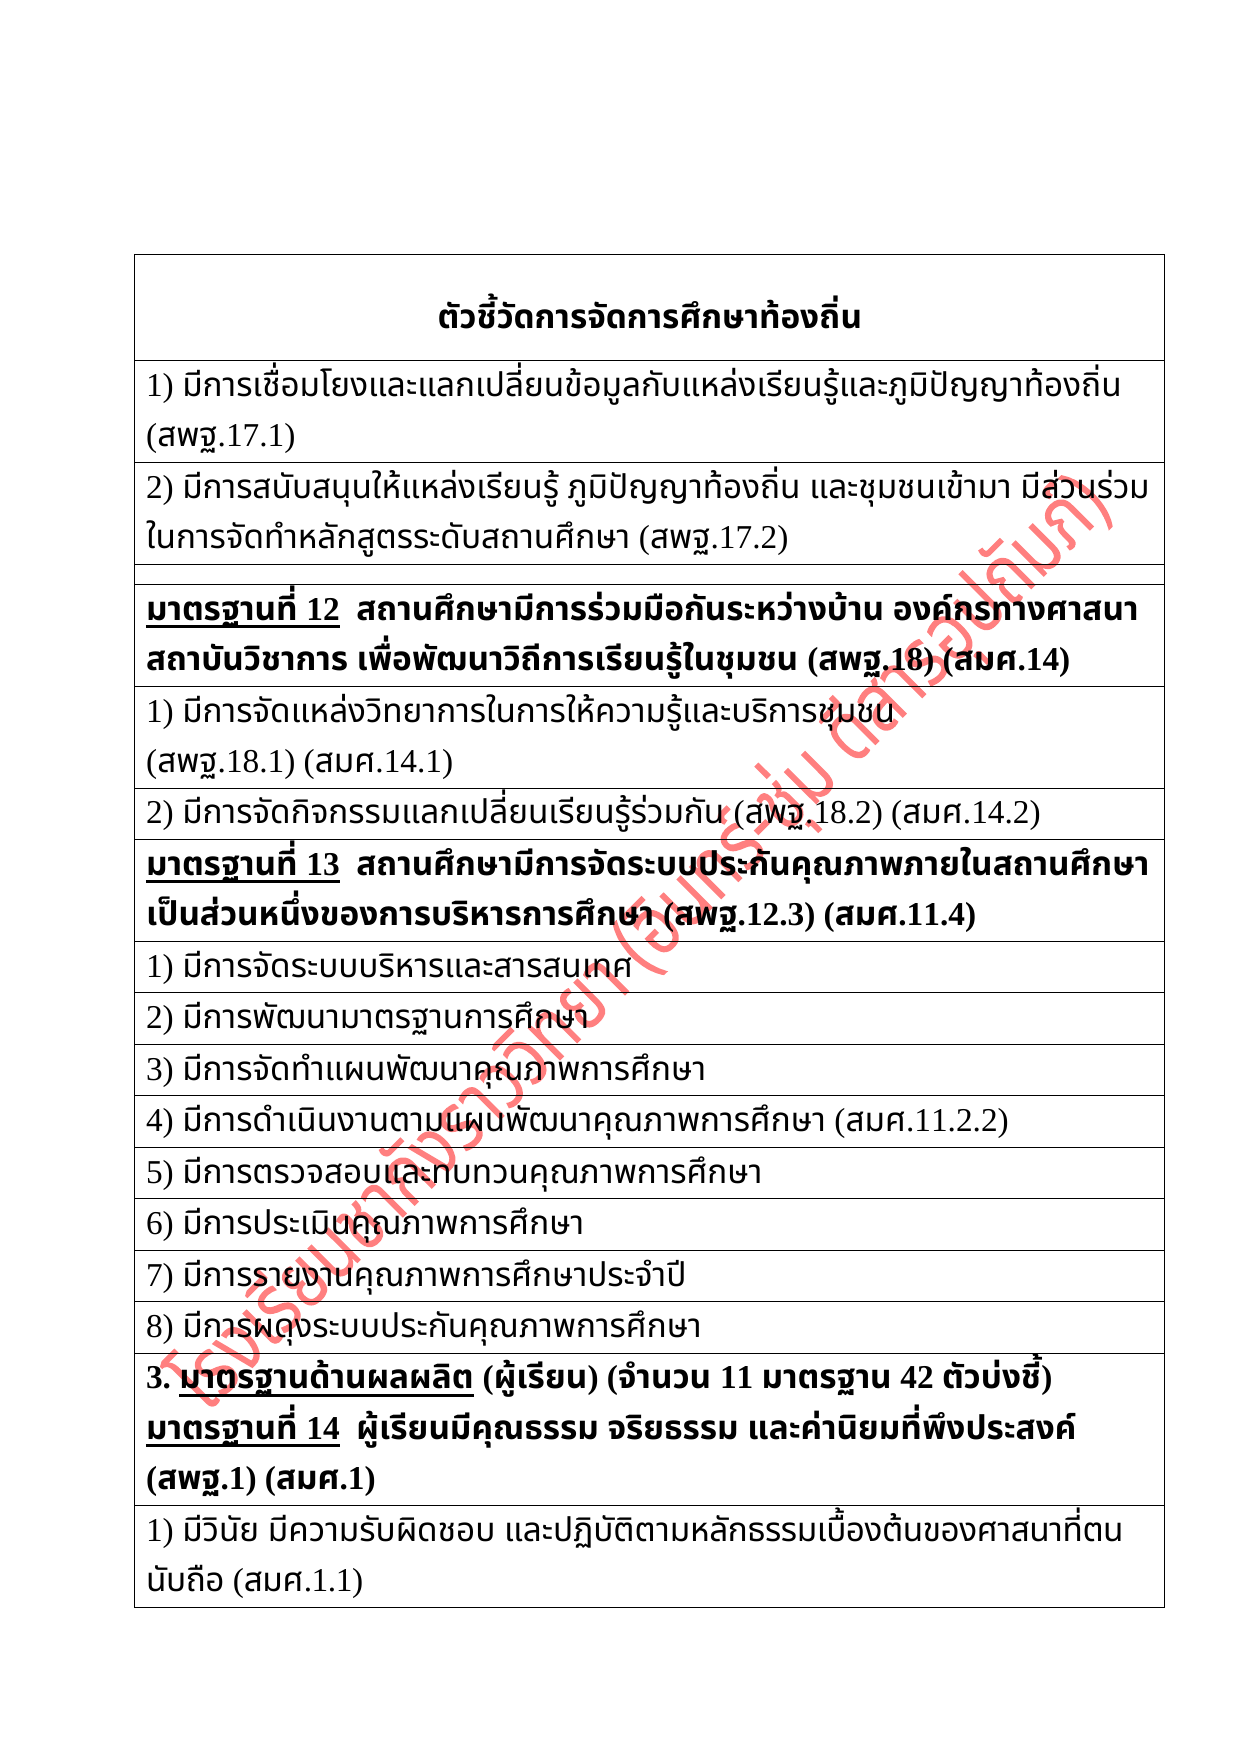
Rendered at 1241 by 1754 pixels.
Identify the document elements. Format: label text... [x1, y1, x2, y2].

table_cell 2) มีการจัดกิจกรรมแลกเปลี่ยนเรียนรู้ร่วมกัน (สพฐ.18.2) (สมศ.14.2) [135, 789, 1164, 839]
table_cell 1) มีการเชื่อมโยงและแลกเปลี่ยนข้อมูลกับแหล่งเรียนรู้และภูมิปัญญาท้องถิ่น (สพฐ.17.1) [135, 361, 1164, 462]
table_cell 3) มีการจัดทำแผนพัฒนาคุณภาพการศึกษา [135, 1045, 1164, 1095]
table_cell 5) มีการตรวจสอบและทบทวนคุณภาพการศึกษา [135, 1148, 1164, 1198]
table_cell 3. มาตรฐานด้านผลผลิต (ผู้เรียน) (จำนวน 11 มาตรฐาน 42 ตัวบ่งชี้) มาตรฐานที่ 14 ผู้เรียนมีคุณธรรม จริยธรรม และค่านิยมที่พึงประสงค์ (สพฐ.1) (สมศ.1) [135, 1354, 1164, 1505]
table_cell 2) มีการพัฒนามาตรฐานการศึกษา [135, 993, 1164, 1044]
table_cell 4) มีการดำเนินงานตามแผนพัฒนาคุณภาพการศึกษา (สมศ.11.2.2) [135, 1096, 1164, 1147]
table_cell [135, 565, 1164, 584]
table_cell 6) มีการประเมินคุณภาพการศึกษา [135, 1199, 1164, 1249]
table_cell 1) มีการจัดแหล่งวิทยาการในการให้ความรู้และบริการชุมชน (สพฐ.18.1) (สมศ.14.1) [135, 687, 1164, 787]
table_cell มาตรฐานที่ 12 สถานศึกษามีการร่วมมือกันระหว่างบ้าน องค์กรทางศาสนา สถาบันวิชาการ เพื่อพัฒนาวิถีการเรียนรู้ในชุมชน (สพฐ.18) (สมศ.14) [135, 585, 1164, 686]
table_cell 7) มีการรายงานคุณภาพการศึกษาประจำปี [135, 1251, 1164, 1301]
table_header ตัวชี้วัดการจัดการศึกษาท้องถิ่น [135, 255, 1164, 360]
table_cell 1) มีวินัย มีความรับผิดชอบ และปฏิบัติตามหลักธรรมเบื้องต้นของศาสนาที่ตนนับถือ (สมศ.1.1) [135, 1506, 1164, 1607]
table_cell มาตรฐานที่ 13 สถานศึกษามีการจัดระบบประกันคุณภาพภายในสถานศึกษาเป็นส่วนหนึ่งของการบริหารการศึกษา (สพฐ.12.3) (สมศ.11.4) [135, 840, 1164, 941]
table_cell 1) มีการจัดระบบบริหารและสารสนเทศ [135, 942, 1164, 992]
table_cell 2) มีการสนับสนุนให้แหล่งเรียนรู้ ภูมิปัญญาท้องถิ่น และชุมชนเข้ามา มีส่วนร่วมในการจัดทำหลักสูตรระดับสถานศึกษา (สพฐ.17.2) [135, 463, 1164, 563]
table_cell 8) มีการผดุงระบบประกันคุณภาพการศึกษา [135, 1302, 1164, 1352]
